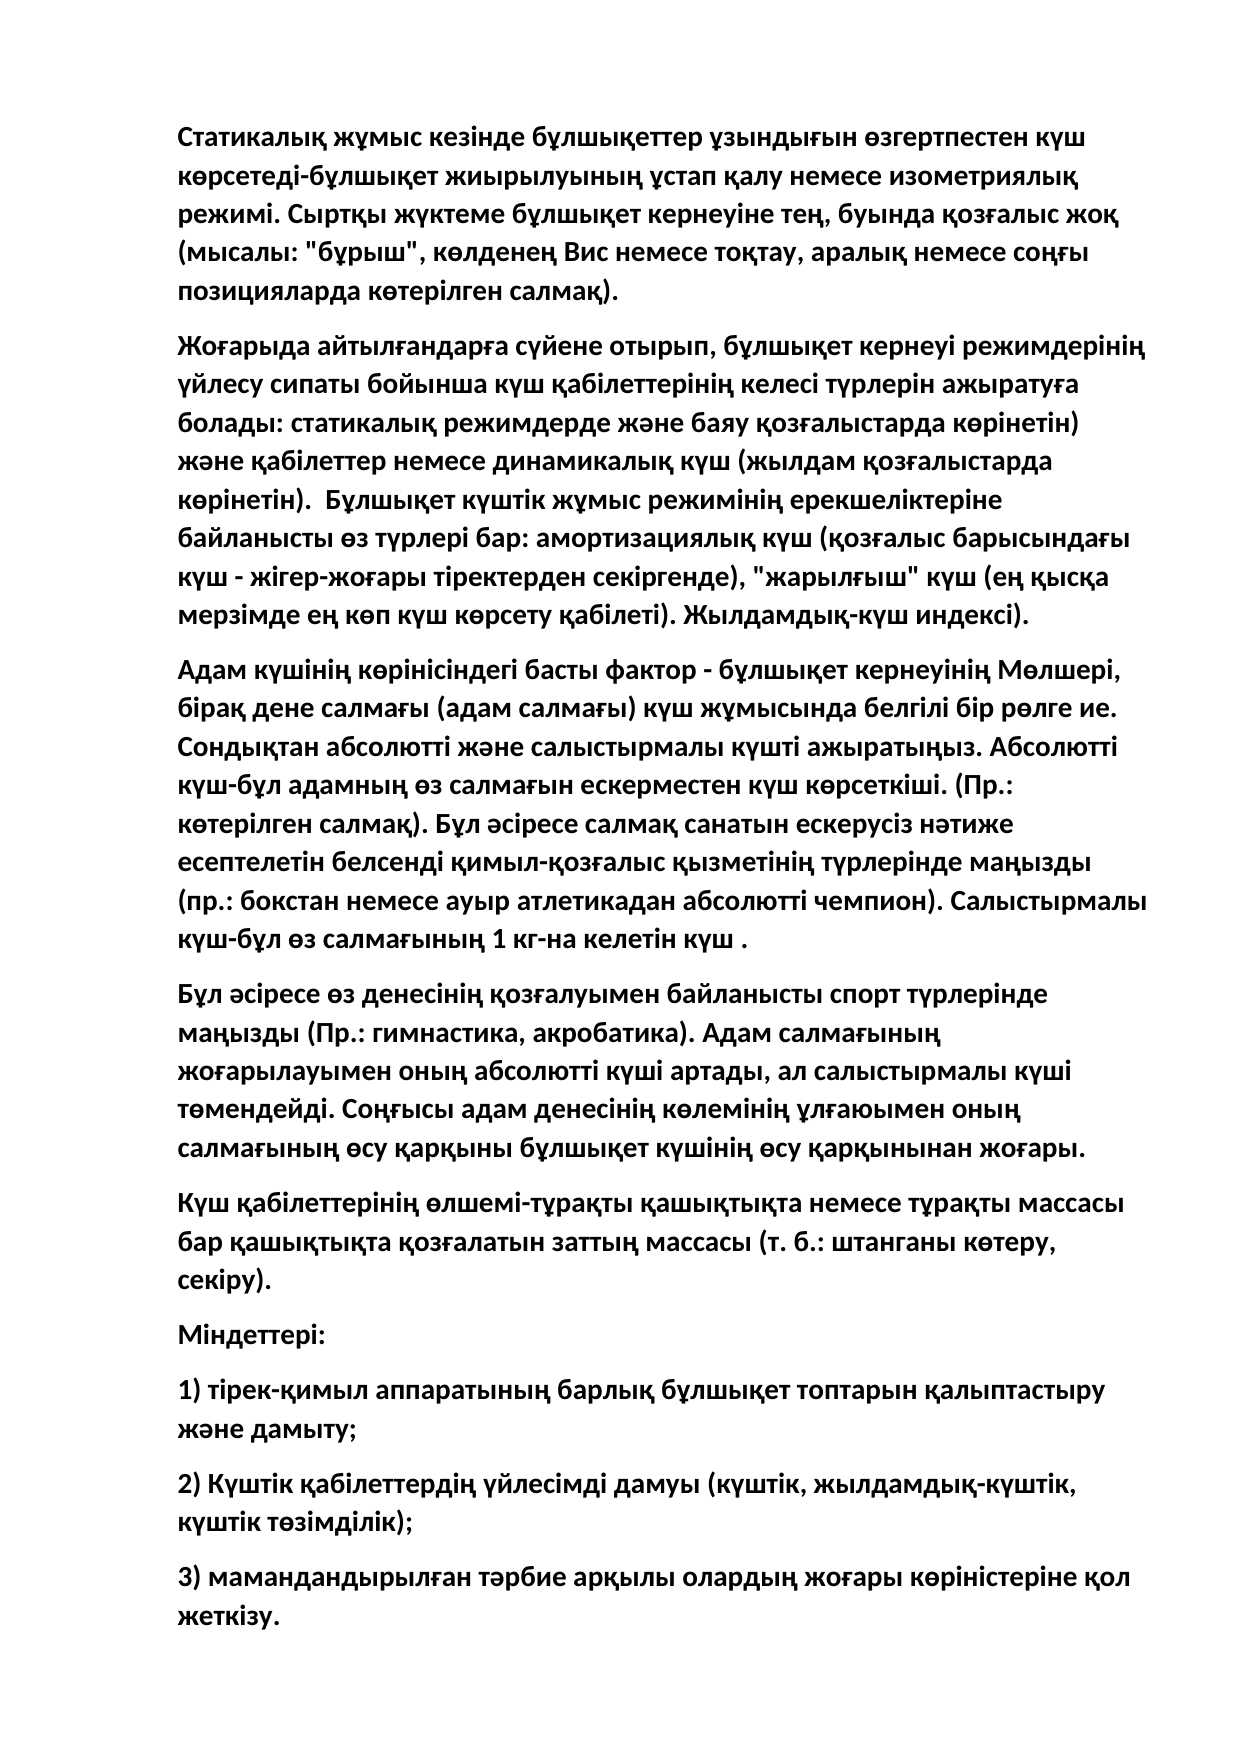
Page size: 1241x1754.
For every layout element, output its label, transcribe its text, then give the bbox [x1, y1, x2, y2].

text 3) мамандандырылған тәрбие арқылы олардың жоғары көріністеріне қол жеткізу. [177, 1558, 1152, 1632]
text Бұл әсіресе өз денесінің қозғалуымен байланысты спорт түрлерінде маңызды (Пр.: гимнастика, акробатика). Адам салмағының жоғарылауымен оның абсолютті күші артады, ал салыстырмалы күші төмендейді. Соңғысы адам денесінің көлемінің ұлғаюымен оның салмағының өсу қарқыны бұлшықет күшінің өсу қарқынынан жоғары. [177, 975, 1152, 1165]
text Міндеттері: [177, 1316, 1152, 1352]
text 2) Күштік қабілеттердің үйлесімді дамуы (күштік, жылдамдық-күштік, күштік төзімділік); [177, 1465, 1152, 1539]
text 1) тірек-қимыл аппаратының барлық бұлшықет топтарын қалыптастыру және дамыту; [177, 1371, 1152, 1445]
text Адам күшінің көрінісіндегі басты фактор - бұлшықет кернеуінің Мөлшері, бірақ дене салмағы (адам салмағы) күш жұмысында белгілі бір рөлге ие. Сондықтан абсолютті және салыстырмалы күшті ажыратыңыз. Абсолютті күш-бұл адамның өз салмағын ескерместен күш көрсеткіші. (Пр.: көтерілген салмақ). Бұл әсіресе салмақ санатын ескерусіз нәтиже есептелетін белсенді қимыл-қозғалыс қызметінің түрлерінде маңызды (пр.: бокстан немесе ауыр атлетикадан абсолютті чемпион). Салыстырмалы күш-бұл өз салмағының 1 кг-на келетін күш . [177, 651, 1152, 956]
text Статикалық жұмыс кезінде бұлшықеттер ұзындығын өзгертпестен күш көрсетеді-бұлшықет жиырылуының ұстап қалу немесе изометриялық режимі. Сыртқы жүктеме бұлшықет кернеуіне тең, буында қозғалыс жоқ (мысалы: "бұрыш", көлденең Вис немесе тоқтау, аралық немесе соңғы позицияларда көтерілген салмақ). [177, 118, 1152, 307]
text Жоғарыда айтылғандарға сүйене отырып, бұлшықет кернеуі режимдерінің үйлесу сипаты бойынша күш қабілеттерінің келесі түрлерін ажыратуға болады: статикалық режимдерде және баяу қозғалыстарда көрінетін) және қабілеттер немесе динамикалық күш (жылдам қозғалыстарда көрінетін). Бұлшықет күштік жұмыс режимінің ерекшеліктеріне байланысты өз түрлері бар: амортизациялық күш (қозғалыс барысындағы күш - жігер-жоғары тіректерден секіргенде), "жарылғыш" күш (ең қысқа мерзімде ең көп күш көрсету қабілеті). Жылдамдық-күш индексі). [177, 327, 1152, 632]
text Күш қабілеттерінің өлшемі-тұрақты қашықтықта немесе тұрақты массасы бар қашықтықта қозғалатын заттың массасы (т. б.: штанганы көтеру, секіру). [177, 1184, 1152, 1297]
